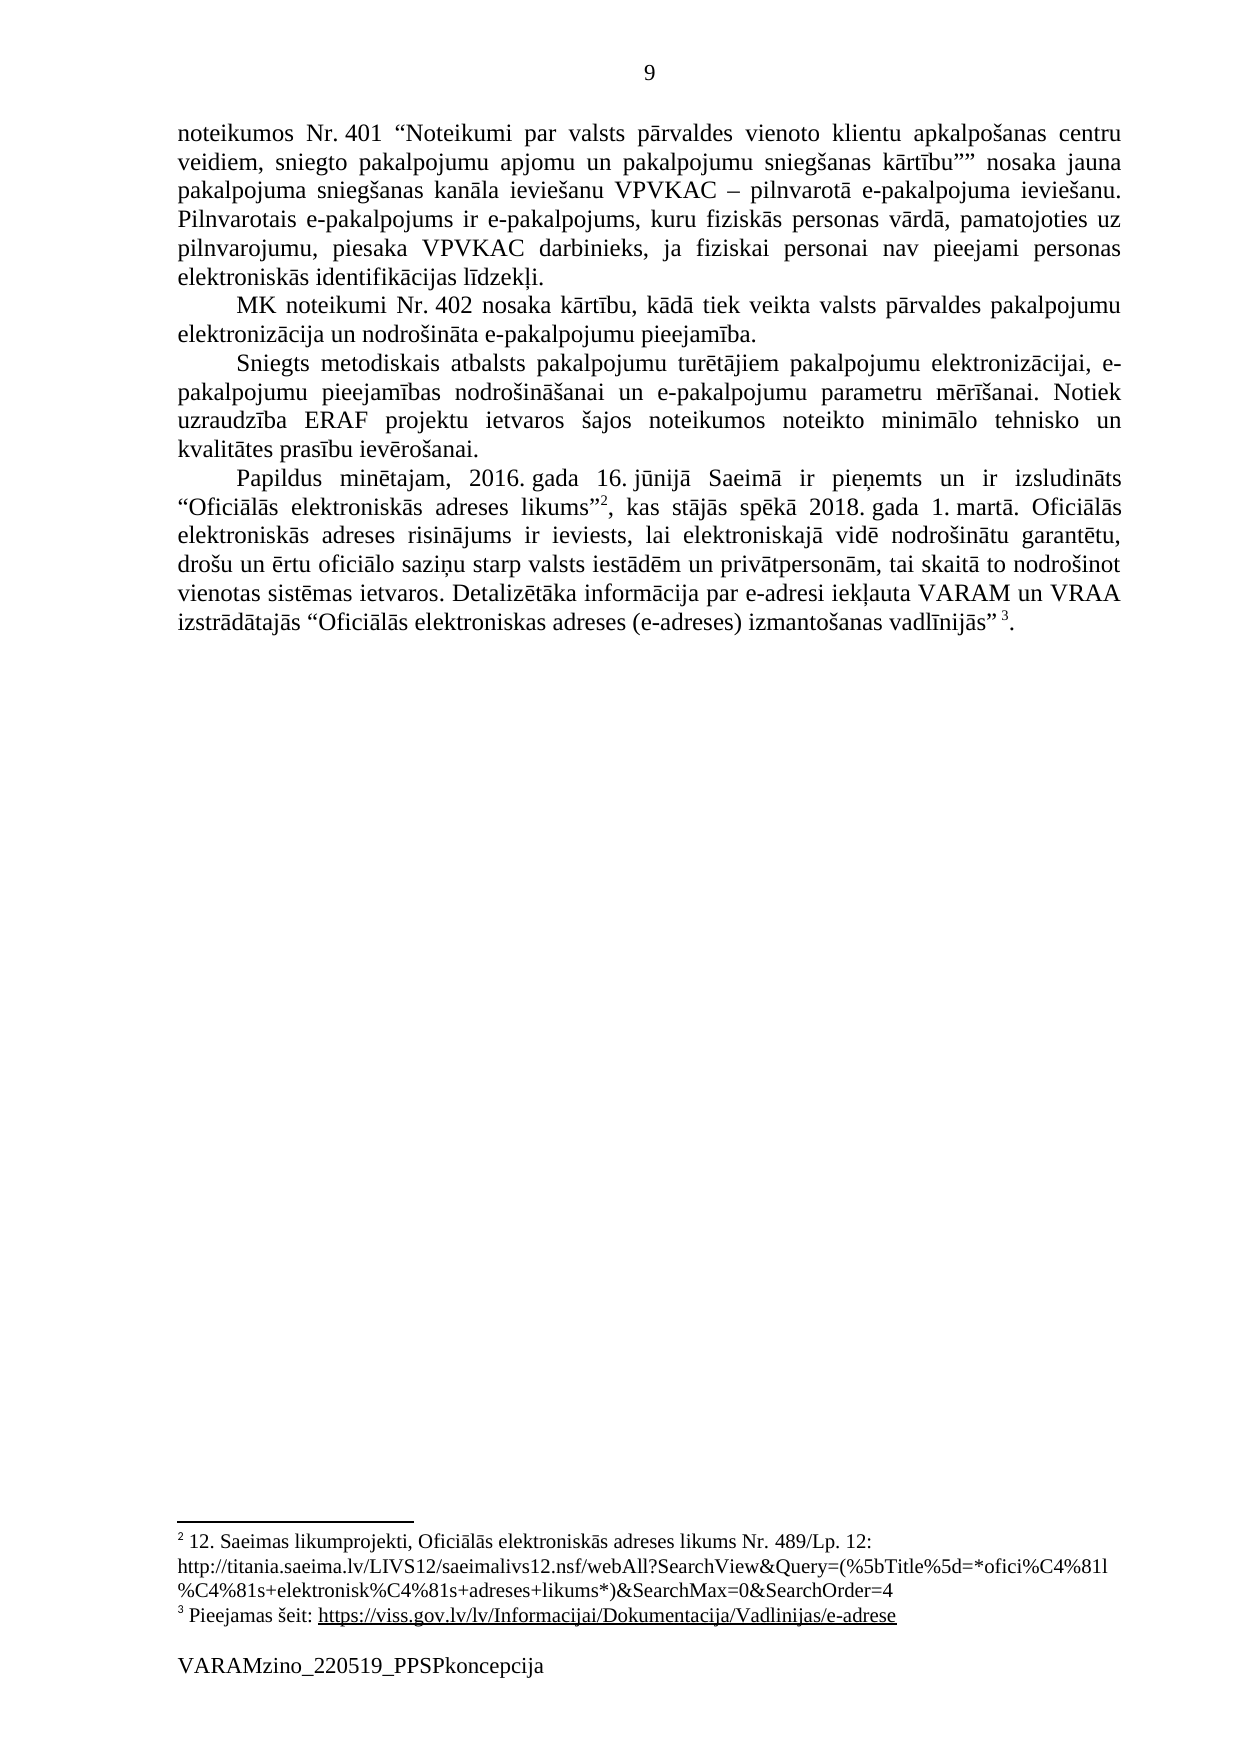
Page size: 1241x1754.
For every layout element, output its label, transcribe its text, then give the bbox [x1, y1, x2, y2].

text MK noteikumi Nr. 402 nosaka kārtību, kādā tiek veikta valsts pārvaldes pakalpojumu elektronizācija un nodrošināta e-pakalpojumu pieejamība. [177, 291, 1122, 348]
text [177, 118, 1122, 291]
text Sniegts metodiskais atbalsts pakalpojumu turētājiem pakalpojumu elektronizācijai, e-pakalpojumu pieejamības nodrošināšanai un e-pakalpojumu parametru mērīšanai. Notiek uzraudzība ERAF projektu ietvaros šajos noteikumos noteikto minimālo tehnisko un kvalitātes prasību ievērošanai. [177, 348, 1122, 463]
text Papildus minētajam, 2016. gada 16. jūnijā Saeimā ir pieņemts un ir izsludināts “Oficiālās elektroniskās adreses likums”, kas stājās spēkā 2018. gada 1. martā. Oficiālās elektroniskās adreses risinājums ir ieviests, lai elektroniskajā vidē nodrošinātu garantētu, drošu un ērtu oficiālo saziņu starp valsts iestādēm un privātpersonām, tai skaitā to nodrošinot vienotas sistēmas ietvaros. Detalizētāka informācija par e-adresi iekļauta VARAM un VRAA izstrādātajās “Oficiālās elektroniskas adreses (e-adreses) izmantošanas vadlīnijās” . [177, 463, 1122, 636]
